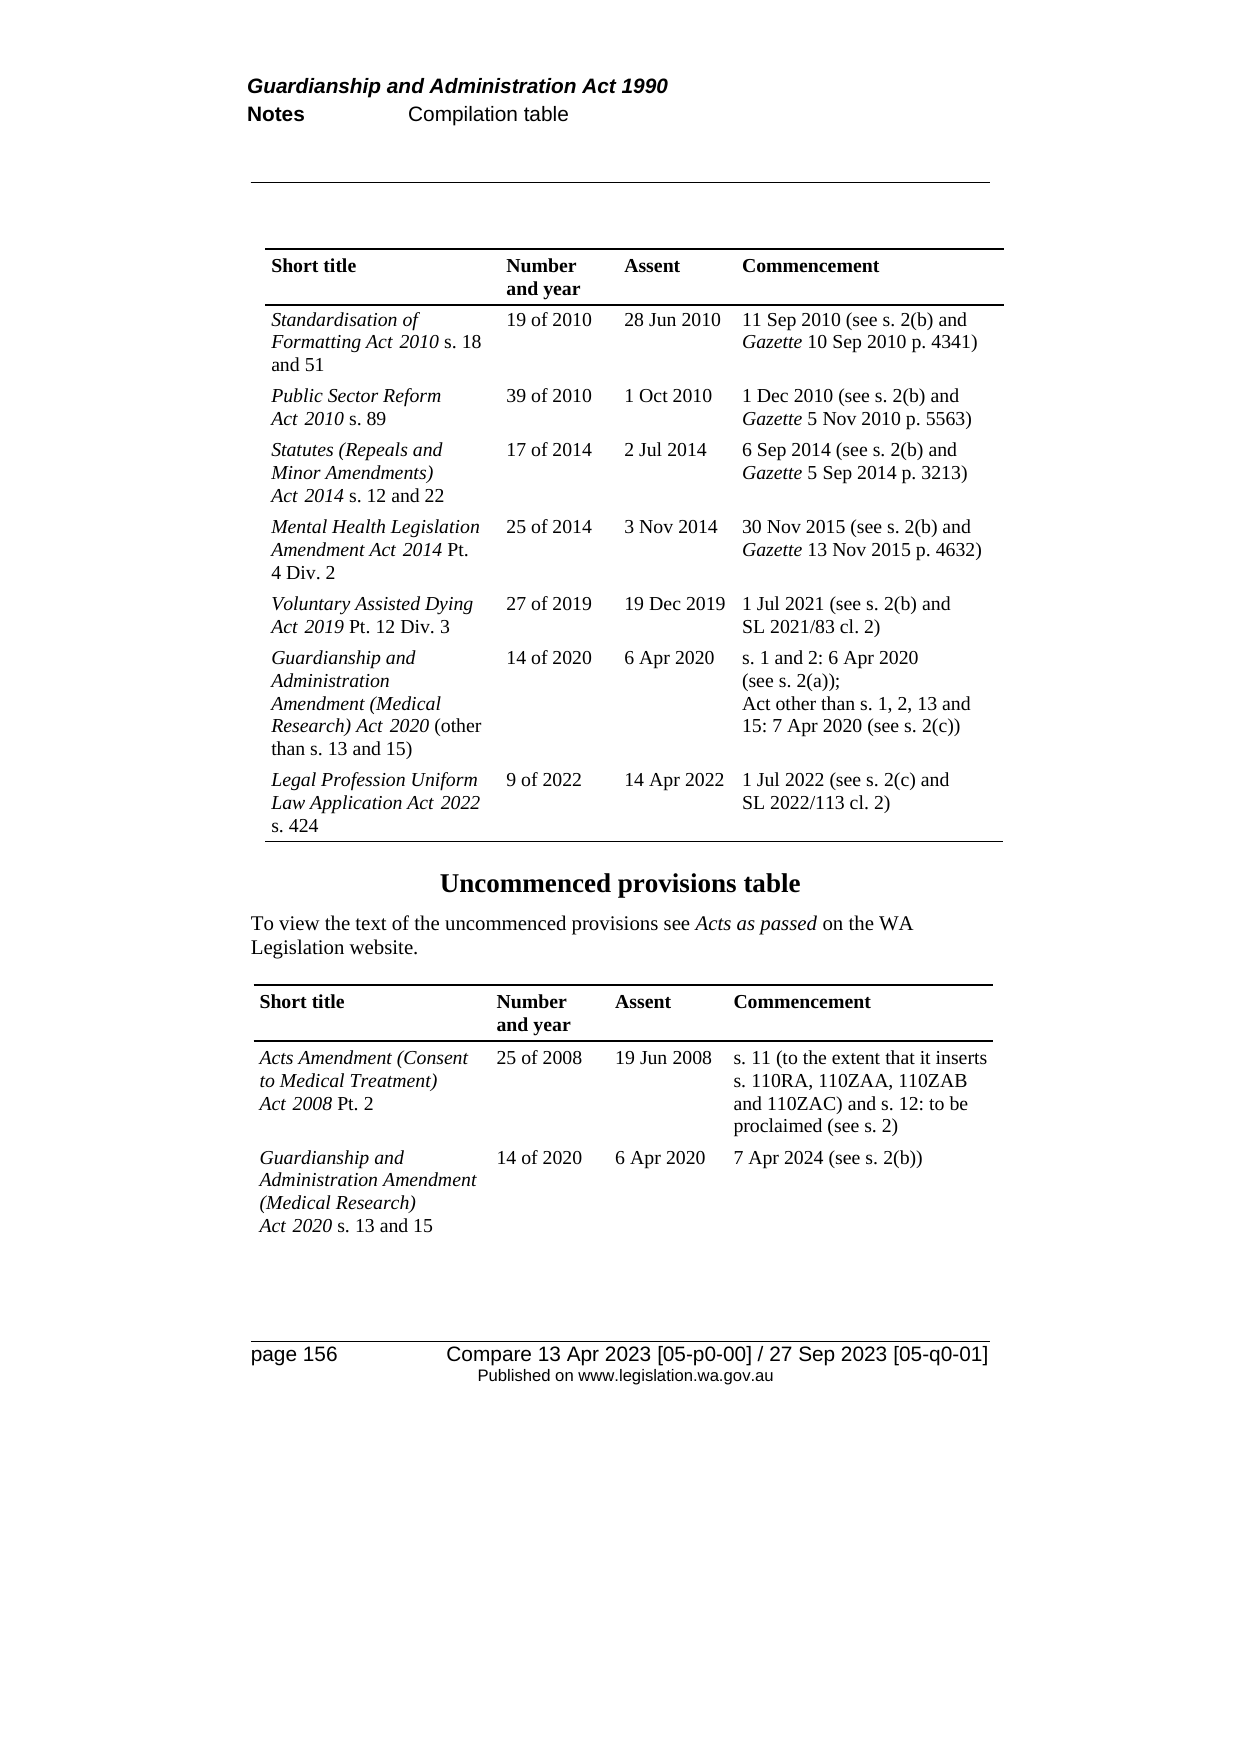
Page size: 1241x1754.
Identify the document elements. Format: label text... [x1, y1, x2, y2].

table_cell Public Sector Reform Act 2010 s. 89 [265, 380, 500, 434]
table_cell Guardianship and Administration Amendment (Medical Research) Act 2020 (other than s. 13 and 15) [265, 642, 500, 764]
table_header Number and year [491, 986, 609, 1040]
table_cell 1 Jul 2022 (see s. 2(c) and SL 2022/113 cl. 2) [736, 764, 1003, 841]
table_header Commencement [728, 986, 993, 1040]
table_cell Legal Profession Uniform Law Application Act 2022 s. 424 [265, 764, 500, 841]
table_cell Statutes (Repeals and Minor Amendments) Act 2014 s. 12 and 22 [265, 434, 500, 511]
table_cell 25 of 2014 [500, 511, 618, 588]
table_cell 3 Nov 2014 [618, 511, 736, 588]
table_cell 7 Apr 2024 (see s. 2(b)) [728, 1141, 993, 1241]
table_cell 14 of 2020 [500, 642, 618, 764]
table_cell 19 of 2010 [500, 306, 618, 380]
table_header Commencement [736, 250, 1004, 303]
table_cell 6 Apr 2020 [618, 642, 736, 764]
table_cell Guardianship and Administration Amendment (Medical Research) Act 2020 s. 13 and 15 [254, 1141, 491, 1241]
table_cell 19 Jun 2008 [609, 1042, 727, 1141]
table_header Assent [618, 250, 736, 303]
table_cell s. 11 (to the extent that it inserts s. 110RA, 110ZAA, 110ZAB and 110ZAC) and s. 12: to be proclaimed (see s. 2) [728, 1042, 993, 1141]
table_cell 14 of 2020 [491, 1141, 609, 1241]
table_cell 2 Jul 2014 [618, 434, 736, 511]
table_cell 27 of 2019 [500, 588, 618, 642]
table_header Short title [254, 986, 491, 1040]
table_cell Voluntary Assisted Dying Act 2019 Pt. 12 Div. 3 [265, 588, 500, 642]
table_cell s. 1 and 2: 6 Apr 2020 (see s. 2(a)); Act other than s. 1, 2, 13 and 15: 7 Apr 2020 (see s. 2(c)) [736, 642, 1003, 764]
table_cell 9 of 2022 [500, 764, 618, 841]
table_cell 28 Jun 2010 [618, 306, 736, 380]
table_cell 1 Jul 2021 (see s. 2(b) and SL 2021/83 cl. 2) [736, 588, 1003, 642]
table_cell 19 Dec 2019 [618, 588, 736, 642]
text To view the text of the uncommenced provisions see Acts as passed on the WA Legislation website. [251, 911, 990, 959]
table_cell 1 Oct 2010 [618, 380, 736, 434]
table_cell 14 Apr 2022 [618, 764, 736, 841]
table_cell Mental Health Legislation Amendment Act 2014 Pt. 4 Div. 2 [265, 511, 500, 588]
table_cell 30 Nov 2015 (see s. 2(b) and Gazette 13 Nov 2015 p. 4632) [736, 511, 1003, 588]
table_header Number and year [500, 250, 618, 303]
table_cell 11 Sep 2010 (see s. 2(b) and Gazette 10 Sep 2010 p. 4341) [736, 306, 1003, 380]
table_cell 1 Dec 2010 (see s. 2(b) and Gazette 5 Nov 2010 p. 5563) [736, 380, 1003, 434]
table_cell 6 Apr 2020 [609, 1141, 727, 1241]
table_cell Standardisation of Formatting Act 2010 s. 18 and 51 [265, 306, 500, 380]
table_cell 17 of 2014 [500, 434, 618, 511]
table_cell 39 of 2010 [500, 380, 618, 434]
table_header Short title [265, 250, 500, 303]
subtitle Uncommenced provisions table [251, 867, 990, 898]
table_header Assent [609, 986, 727, 1040]
table_cell Acts Amendment (Consent to Medical Treatment) Act 2008 Pt. 2 [254, 1042, 491, 1141]
table_cell 25 of 2008 [491, 1042, 609, 1141]
table_cell 6 Sep 2014 (see s. 2(b) and Gazette 5 Sep 2014 p. 3213) [736, 434, 1003, 511]
